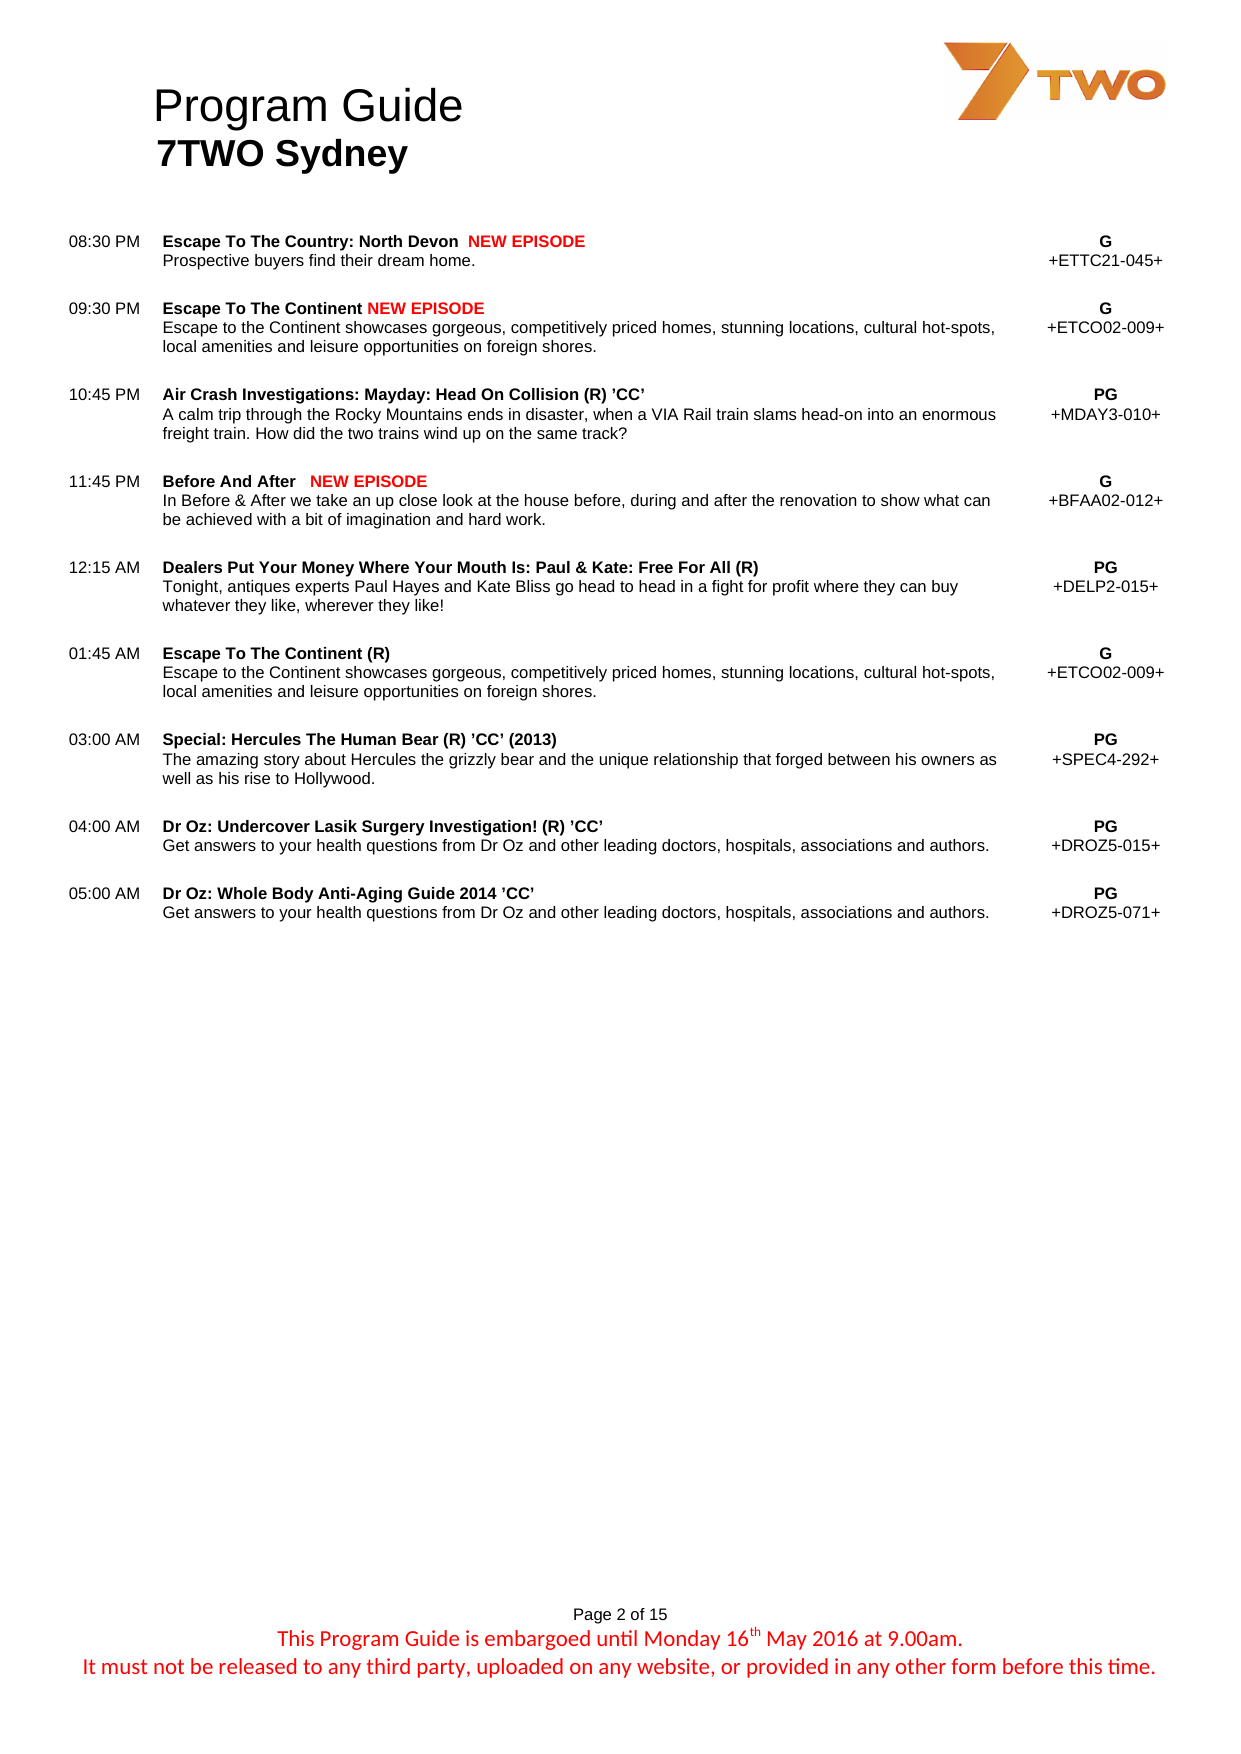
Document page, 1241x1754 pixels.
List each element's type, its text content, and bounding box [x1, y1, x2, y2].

table_header Dr Oz: Undercover Lasik Surgery Investigation! (R) ’CC’ Get answers to your health questions from Dr Oz and other leading doctors, hospitals, associations and authors. [151, 816, 1022, 855]
table_header 11:45 PM [51, 471, 151, 529]
table_header Air Crash Investigations: Mayday: Head On Collision (R) ’CC’ A calm trip through the Rocky Mountains ends in disaster, when a VIA Rail train slams head-on into an enormous freight train. How did the two trains wind up on the same track? [151, 385, 1022, 443]
table_header G +ETCO02-009+ [1022, 644, 1189, 701]
table_header 05:00 AM [51, 884, 151, 922]
table_header Dealers Put Your Money Where Your Mouth Is: Paul & Kate: Free For All (R) Tonight, antiques experts Paul Hayes and Kate Bliss go head to head in a fight for profit where they can buy whatever they like, wherever they like! [151, 558, 1022, 615]
table_header PG +DELP2-015+ [1022, 558, 1189, 615]
table_header G +ETTC21-045+ [1022, 232, 1189, 270]
table_header PG +DROZ5-071+ [1022, 884, 1189, 922]
table_header 12:15 AM [51, 558, 151, 615]
table_header PG +DROZ5-015+ [1022, 816, 1189, 855]
table_header Special: Hercules The Human Bear (R) ’CC’ (2013) The amazing story about Hercules the grizzly bear and the unique relationship that forged between his owners as well as his rise to Hollywood. [151, 730, 1022, 788]
table_header Escape To The Country: North Devon NEW EPISODE Prospective buyers find their dream home. [151, 232, 1022, 270]
table_header 04:00 AM [51, 816, 151, 855]
table_header 09:30 PM [51, 299, 151, 356]
picture [941, 41, 1168, 122]
table_header 03:00 AM [51, 730, 151, 788]
table_header 10:45 PM [51, 385, 151, 443]
table_header PG +MDAY3-010+ [1022, 385, 1189, 443]
table_header Before And After NEW EPISODE In Before & After we take an up close look at the house before, during and after the renovation to show what can be achieved with a bit of imagination and hard work. [151, 471, 1022, 529]
table_header 01:45 AM [51, 644, 151, 701]
table_header G +BFAA02-012+ [1022, 471, 1189, 529]
table_header Escape To The Continent (R) Escape to the Continent showcases gorgeous, competitively priced homes, stunning locations, cultural hot-spots, local amenities and leisure opportunities on foreign shores. [151, 644, 1022, 701]
table_header Escape To The Continent NEW EPISODE Escape to the Continent showcases gorgeous, competitively priced homes, stunning locations, cultural hot-spots, local amenities and leisure opportunities on foreign shores. [151, 299, 1022, 356]
table_header G +ETCO02-009+ [1022, 299, 1189, 356]
table_header Dr Oz: Whole Body Anti-Aging Guide 2014 ’CC’ Get answers to your health questions from Dr Oz and other leading doctors, hospitals, associations and authors. [151, 884, 1022, 922]
table_header PG +SPEC4-292+ [1022, 730, 1189, 788]
table_header 08:30 PM [51, 232, 151, 270]
